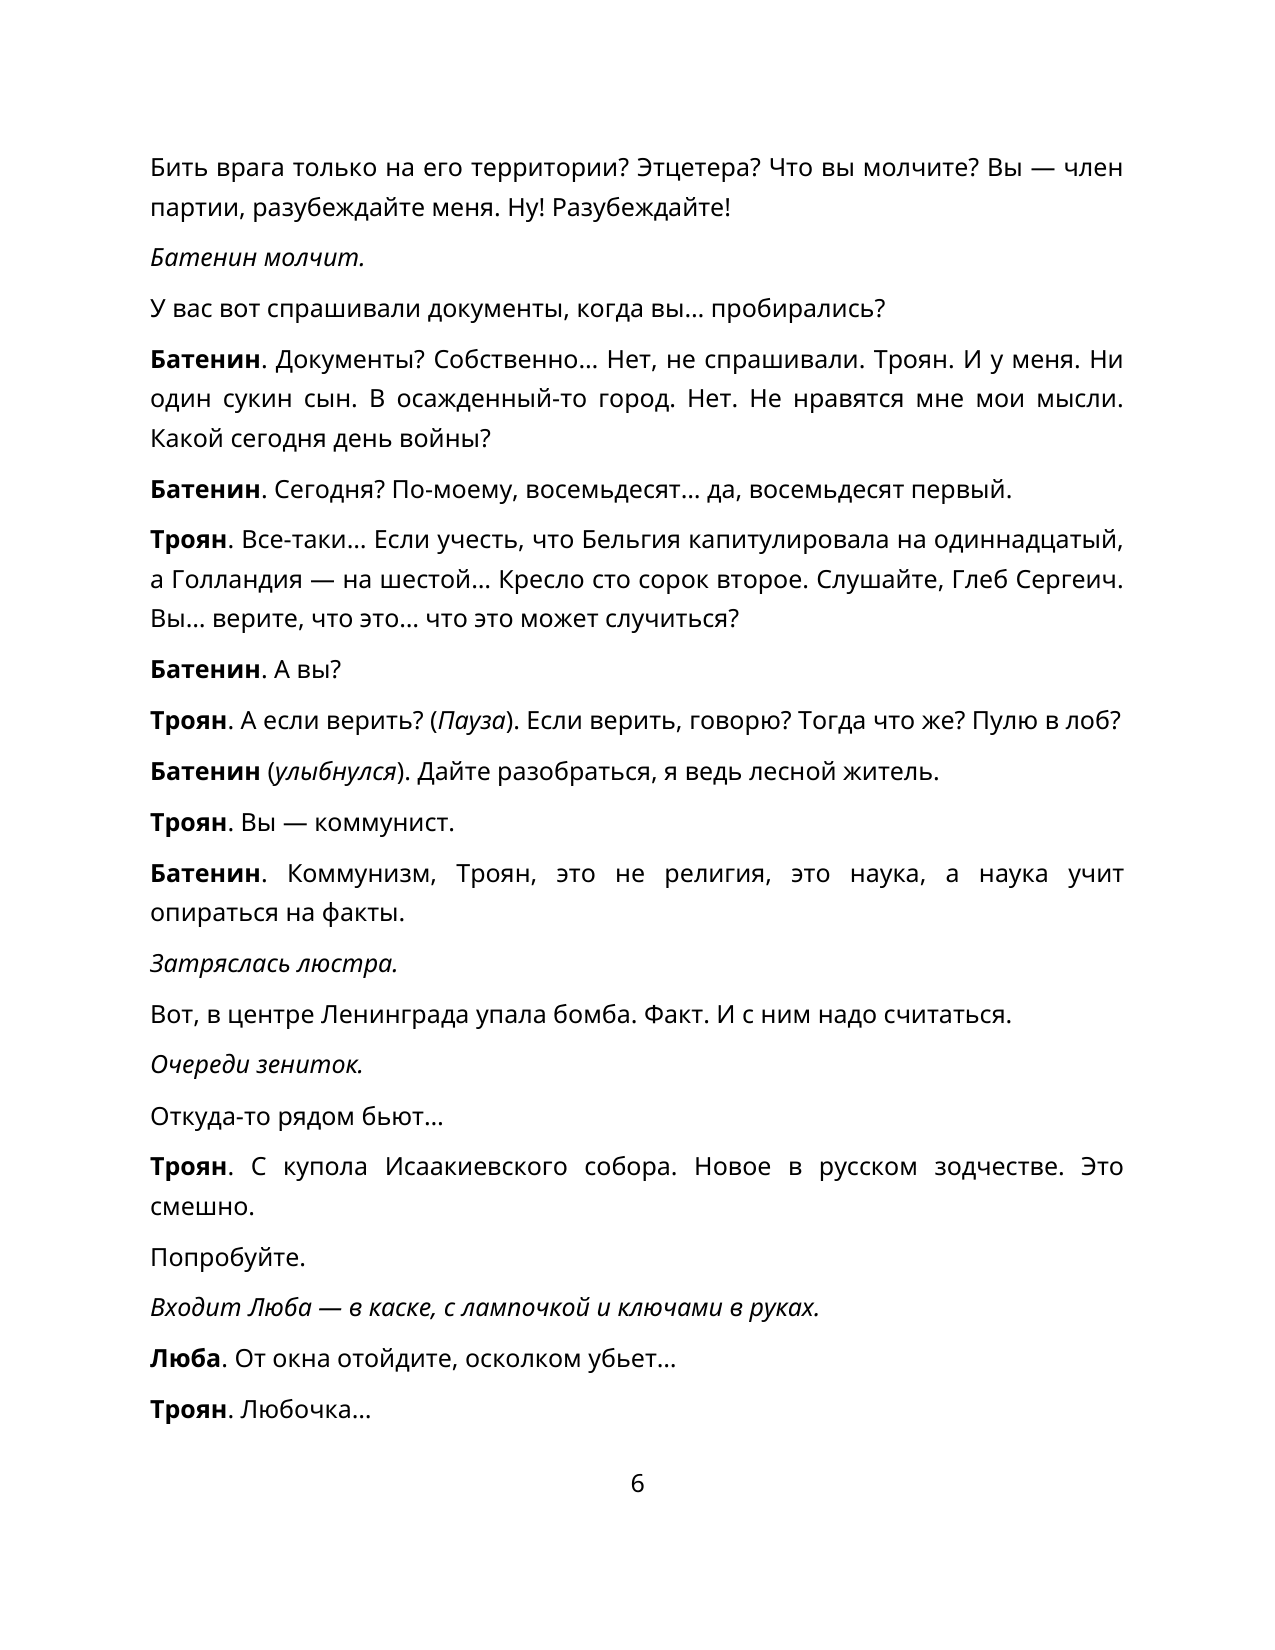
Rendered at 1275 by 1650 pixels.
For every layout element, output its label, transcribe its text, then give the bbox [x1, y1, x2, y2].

text Откуда-то рядом бьют… [150, 1098, 1125, 1132]
text Батенин. Сегодня? По-моему, восемьдесят… да, восемьдесят первый. [150, 471, 1125, 505]
text Попробуйте. [150, 1239, 1125, 1273]
text У вас вот спрашивали документы, когда вы… пробирались? [150, 291, 1125, 325]
text Батенин молчит. [150, 240, 1125, 274]
text Вот, в центре Ленинграда упала бомба. Факт. И с ним надо считаться. [150, 996, 1125, 1030]
text Батенин. А вы? [150, 651, 1125, 686]
text Батенин (улыбнулся). Дайте разобраться, я ведь лесной житель. [150, 753, 1125, 787]
text Входит Люба — в каске, с лампочкой и ключами в руках. [150, 1290, 1125, 1324]
text Батенин. Документы? Собственно… Нет, не спрашивали. Троян. И у меня. Ни один сукин сын. В осажденный-то город. Нет. Не нравятся мне мои мысли. Какой сегодня день войны? [150, 342, 1125, 454]
text Затряслась люстра. [150, 945, 1125, 979]
text Троян. А если верить? (Пауза). Если верить, говорю? Тогда что же? Пулю в лоб? [150, 702, 1125, 736]
text Троян. Все-таки… Если учесть, что Бельгия капитулировала на одиннадцатый, а Голландия — на шестой… Кресло сто сорок второе. Слушайте, Глеб Сергеич. Вы… верите, что это… что это может случиться? [150, 522, 1125, 634]
text Троян. С купола Исаакиевского собора. Новое в русском зодчестве. Это смешно. [150, 1149, 1125, 1222]
text Очереди зениток. [150, 1047, 1125, 1081]
text Люба. От окна отойдите, осколком убьет… [150, 1341, 1125, 1375]
text Батенин. Коммунизм, Троян, это не религия, это наука, а наука учит опираться на факты. [150, 855, 1125, 928]
text Троян. Любочка… [150, 1392, 1125, 1426]
text Троян. Вы — коммунист. [150, 804, 1125, 838]
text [150, 150, 1125, 223]
